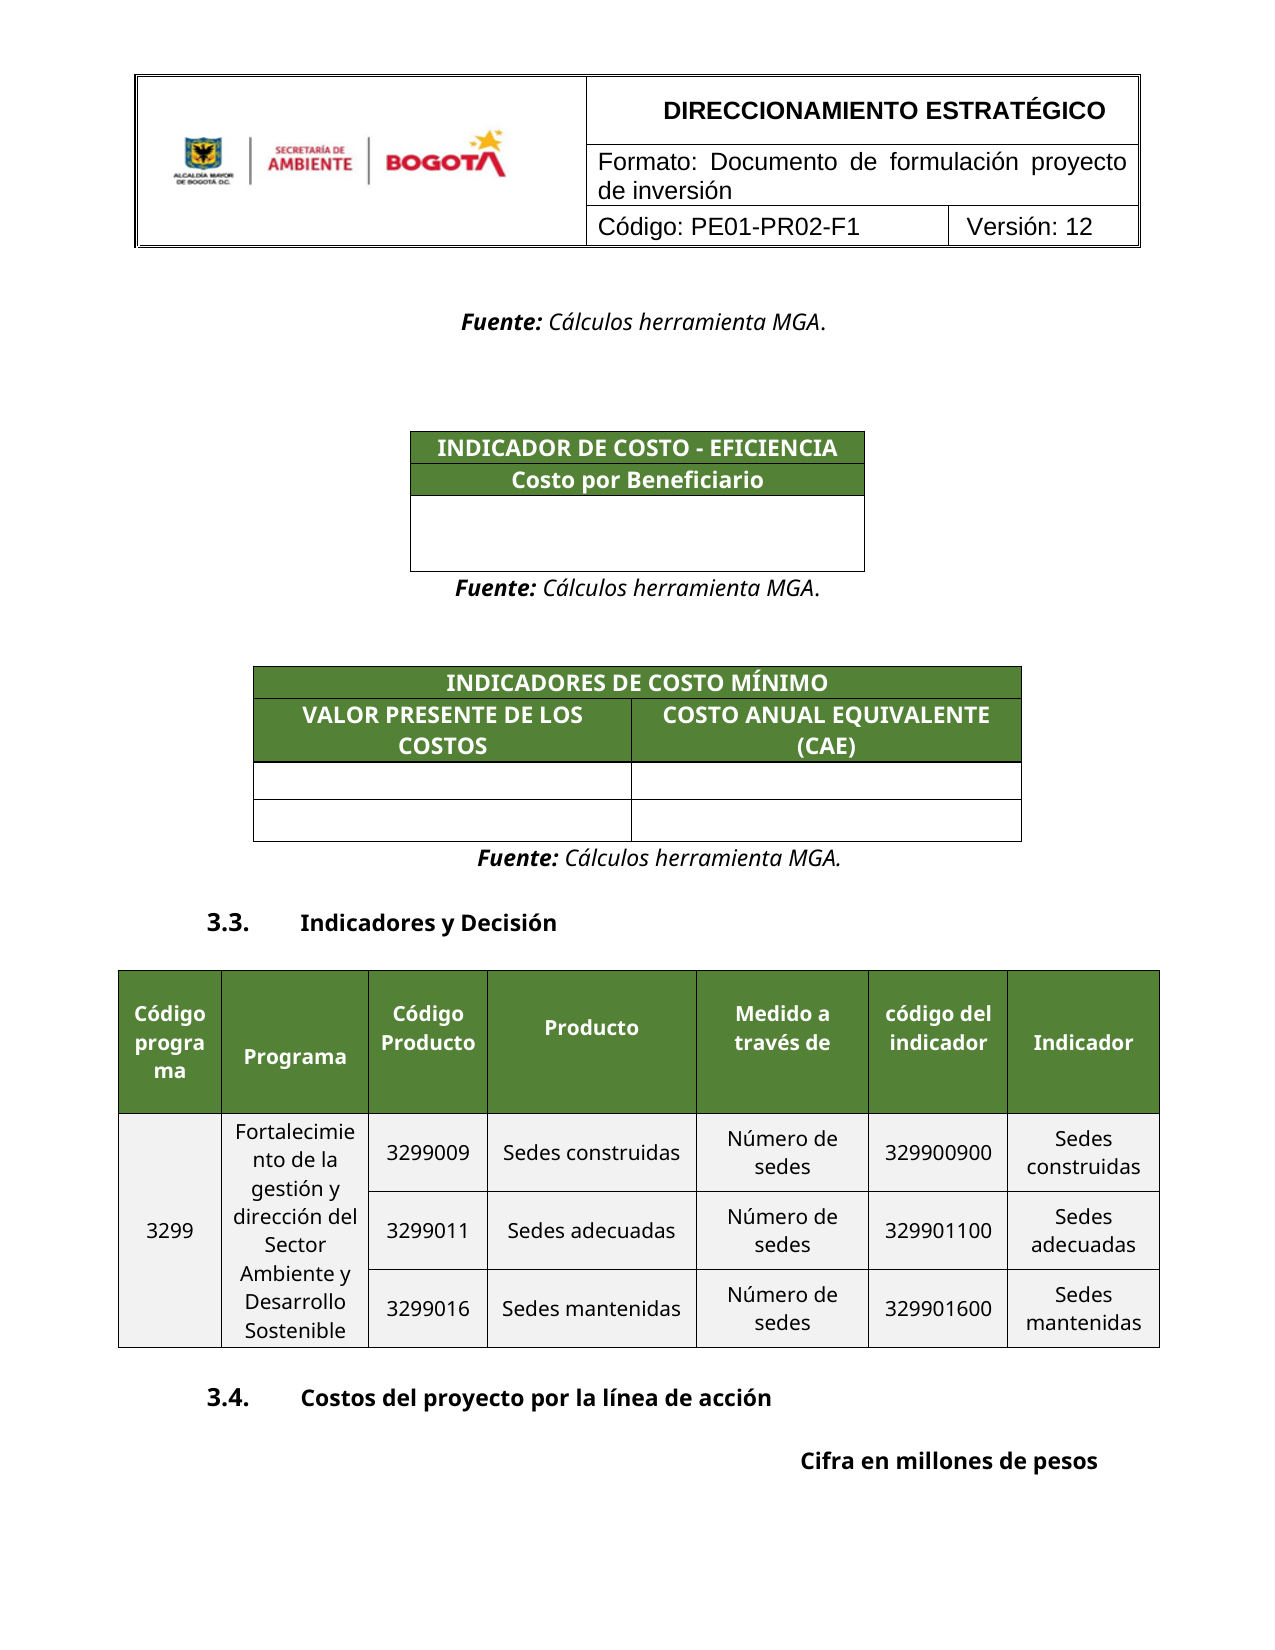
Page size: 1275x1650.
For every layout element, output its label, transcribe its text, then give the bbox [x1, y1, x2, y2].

table_cell COSTO ANUAL EQUIVALENTE (CAE) [632, 699, 1021, 761]
table_cell 329900900 [869, 1114, 1007, 1191]
table_header Producto [488, 971, 696, 1113]
table_header Código programa [119, 971, 221, 1113]
table_cell Sedes mantenidas [1008, 1270, 1159, 1347]
table_cell Sedes mantenidas [488, 1270, 696, 1347]
table_header INDICADOR DE COSTO - EFICIENCIA [411, 432, 864, 463]
table_cell [411, 496, 864, 571]
table_cell 3299011 [369, 1192, 487, 1269]
table_header código del indicador [869, 971, 1007, 1113]
text Fuente: Cálculos herramienta MGA. [177, 572, 1098, 603]
table_cell 3299009 [369, 1114, 487, 1191]
table_header INDICADORES DE COSTO MÍNIMO [254, 667, 1021, 698]
table_cell Número de sedes [697, 1270, 868, 1347]
table_header Medido a través de [697, 971, 868, 1113]
text Fuente: Cálculos herramienta MGA. [402, 842, 1098, 873]
table_header Código Producto [369, 971, 487, 1113]
table_cell [254, 800, 631, 841]
picture [147, 102, 538, 219]
table_cell 3299 [119, 1114, 221, 1347]
table_cell Sedes adecuadas [1008, 1192, 1159, 1269]
list Indicadores y Decisión [207, 904, 1098, 938]
table_cell Sedes construidas [488, 1114, 696, 1191]
table_cell 329901600 [869, 1270, 1007, 1347]
text Cifra en millones de pesos [236, 1445, 1098, 1476]
text Fuente: Cálculos herramienta MGA. [177, 306, 1098, 337]
table_cell [632, 800, 1021, 841]
table_cell Sedes construidas [1008, 1114, 1159, 1191]
table_cell 3299016 [369, 1270, 487, 1347]
table_cell VALOR PRESENTE DE LOS COSTOS [254, 699, 631, 761]
table_cell [254, 763, 631, 799]
table_cell Número de sedes [697, 1192, 868, 1269]
table_cell Costo por Beneficiario [411, 464, 864, 495]
table_header Indicador [1008, 971, 1159, 1113]
table_cell Fortalecimiento de la gestión y dirección del Sector Ambiente y Desarrollo Sostenible [222, 1114, 368, 1347]
table_cell [632, 763, 1021, 799]
table_cell 329901100 [869, 1192, 1007, 1269]
table_cell Sedes adecuadas [488, 1192, 696, 1269]
table_cell Número de sedes [697, 1114, 868, 1191]
list Costos del proyecto por la línea de acción [207, 1379, 1098, 1413]
table_header Programa [222, 971, 368, 1113]
